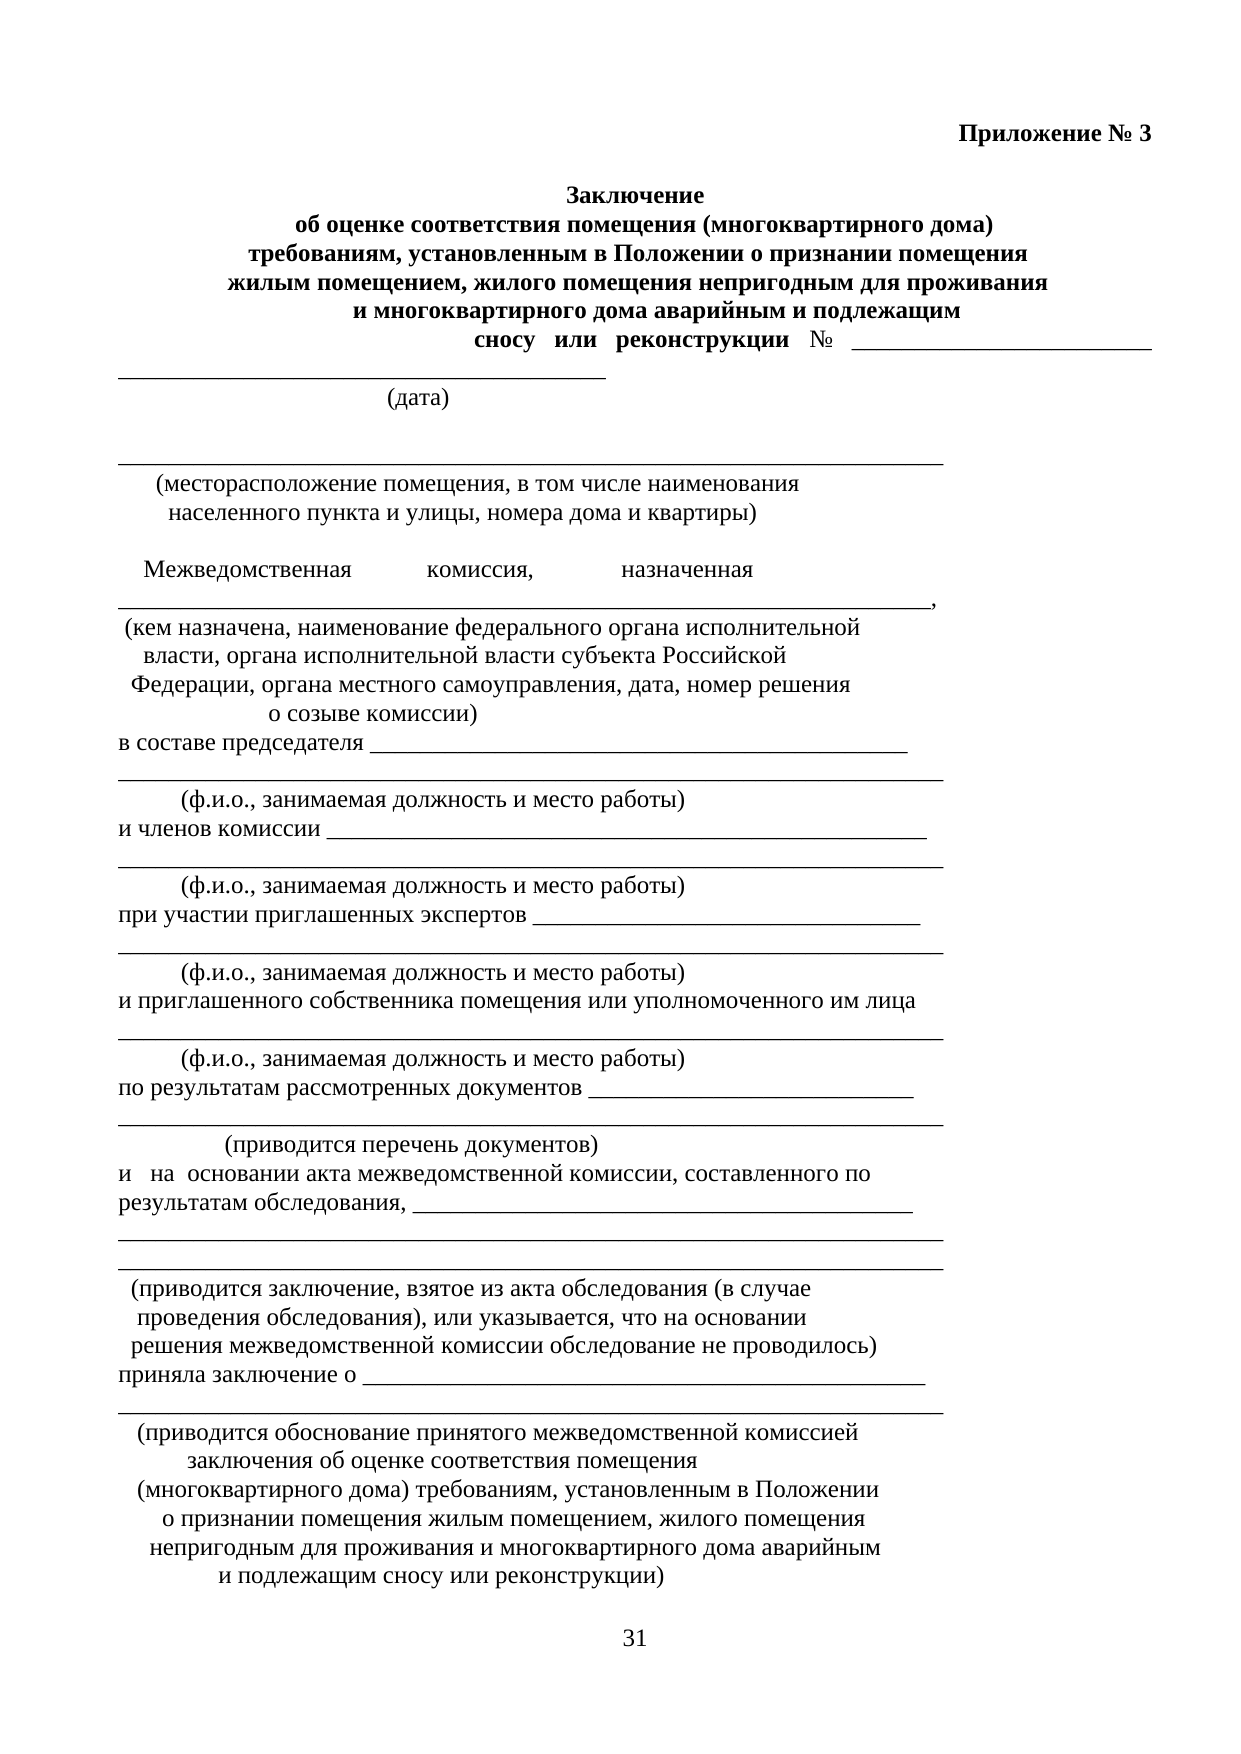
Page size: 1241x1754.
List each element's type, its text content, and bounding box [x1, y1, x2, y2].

text __________________________________________________________________ [118, 1014, 1152, 1043]
text (месторасположение помещения, в том числе наименования [118, 468, 1152, 497]
text и многоквартирного дома аварийным и подлежащим [59, 295, 1152, 324]
text (ф.и.о., занимаемая должность и место работы) [118, 870, 1152, 899]
text власти, органа исполнительной власти субъекта Российской [118, 640, 1152, 669]
text __________________________________________________________________ [118, 1215, 1152, 1244]
text (приводится заключение, взятое из акта обследования (в случае [118, 1273, 1152, 1302]
text __________________________________________________________________ [118, 1100, 1152, 1129]
text Федерации, органа местного самоуправления, дата, номер решения [118, 669, 1152, 698]
text сносу или реконструкции № ________________________ _______________________________________ [118, 324, 1152, 382]
text о признании помещения жилым помещением, жилого помещения [118, 1503, 1152, 1532]
text о созыве комиссии) [118, 698, 1152, 727]
text и на основании акта межведомственной комиссии, составленного по [118, 1158, 1152, 1187]
text населенного пункта и улицы, номера дома и квартиры) [118, 497, 1152, 525]
text и приглашенного собственника помещения или уполномоченного им лица [118, 985, 1152, 1014]
text (приводится обоснование принятого межведомственной комиссией [118, 1417, 1152, 1445]
text (кем назначена, наименование федерального органа исполнительной [118, 612, 1152, 640]
text (ф.и.о., занимаемая должность и место работы) [118, 784, 1152, 813]
text (многоквартирного дома) требованиям, установленным в Положении [118, 1474, 1152, 1503]
text непригодным для проживания и многоквартирного дома аварийным [118, 1532, 1152, 1560]
text __________________________________________________________________ [118, 755, 1152, 784]
text требованиям, установленным в Положении о признании помещения [59, 238, 1152, 267]
text Межведомственная комиссия, назначенная [118, 554, 1152, 583]
text (ф.и.о., занимаемая должность и место работы) [118, 957, 1152, 985]
text решения межведомственной комиссии обследование не проводилось) [118, 1330, 1152, 1359]
text об оценке соответствия помещения (многоквартирного дома) [59, 209, 1152, 238]
text Приложение № 3 [118, 118, 1152, 147]
text (дата) [118, 382, 1152, 410]
text в составе председателя ___________________________________________ [118, 727, 1152, 755]
text __________________________________________________________________ [118, 439, 1152, 468]
text __________________________________________________________________ [118, 1244, 1152, 1273]
text результатам обследования, ________________________________________ [118, 1187, 1152, 1215]
text и членов комиссии ________________________________________________ [118, 813, 1152, 842]
text жилым помещением, жилого помещения непригодным для проживания [59, 267, 1152, 295]
text (ф.и.о., занимаемая должность и место работы) [118, 1043, 1152, 1072]
text и подлежащим сносу или реконструкции) [118, 1560, 1152, 1589]
text __________________________________________________________________ [118, 1388, 1152, 1417]
text при участии приглашенных экспертов _______________________________ [118, 899, 1152, 928]
text Заключение [59, 180, 1152, 209]
text _________________________________________________________________, [118, 583, 1152, 612]
text заключения об оценке соответствия помещения [118, 1445, 1152, 1474]
text (приводится перечень документов) [118, 1129, 1152, 1158]
text __________________________________________________________________ [118, 928, 1152, 957]
text по результатам рассмотренных документов __________________________ [118, 1072, 1152, 1100]
text проведения обследования), или указывается, что на основании [118, 1302, 1152, 1330]
text __________________________________________________________________ [118, 842, 1152, 870]
text приняла заключение о _____________________________________________ [118, 1359, 1152, 1388]
